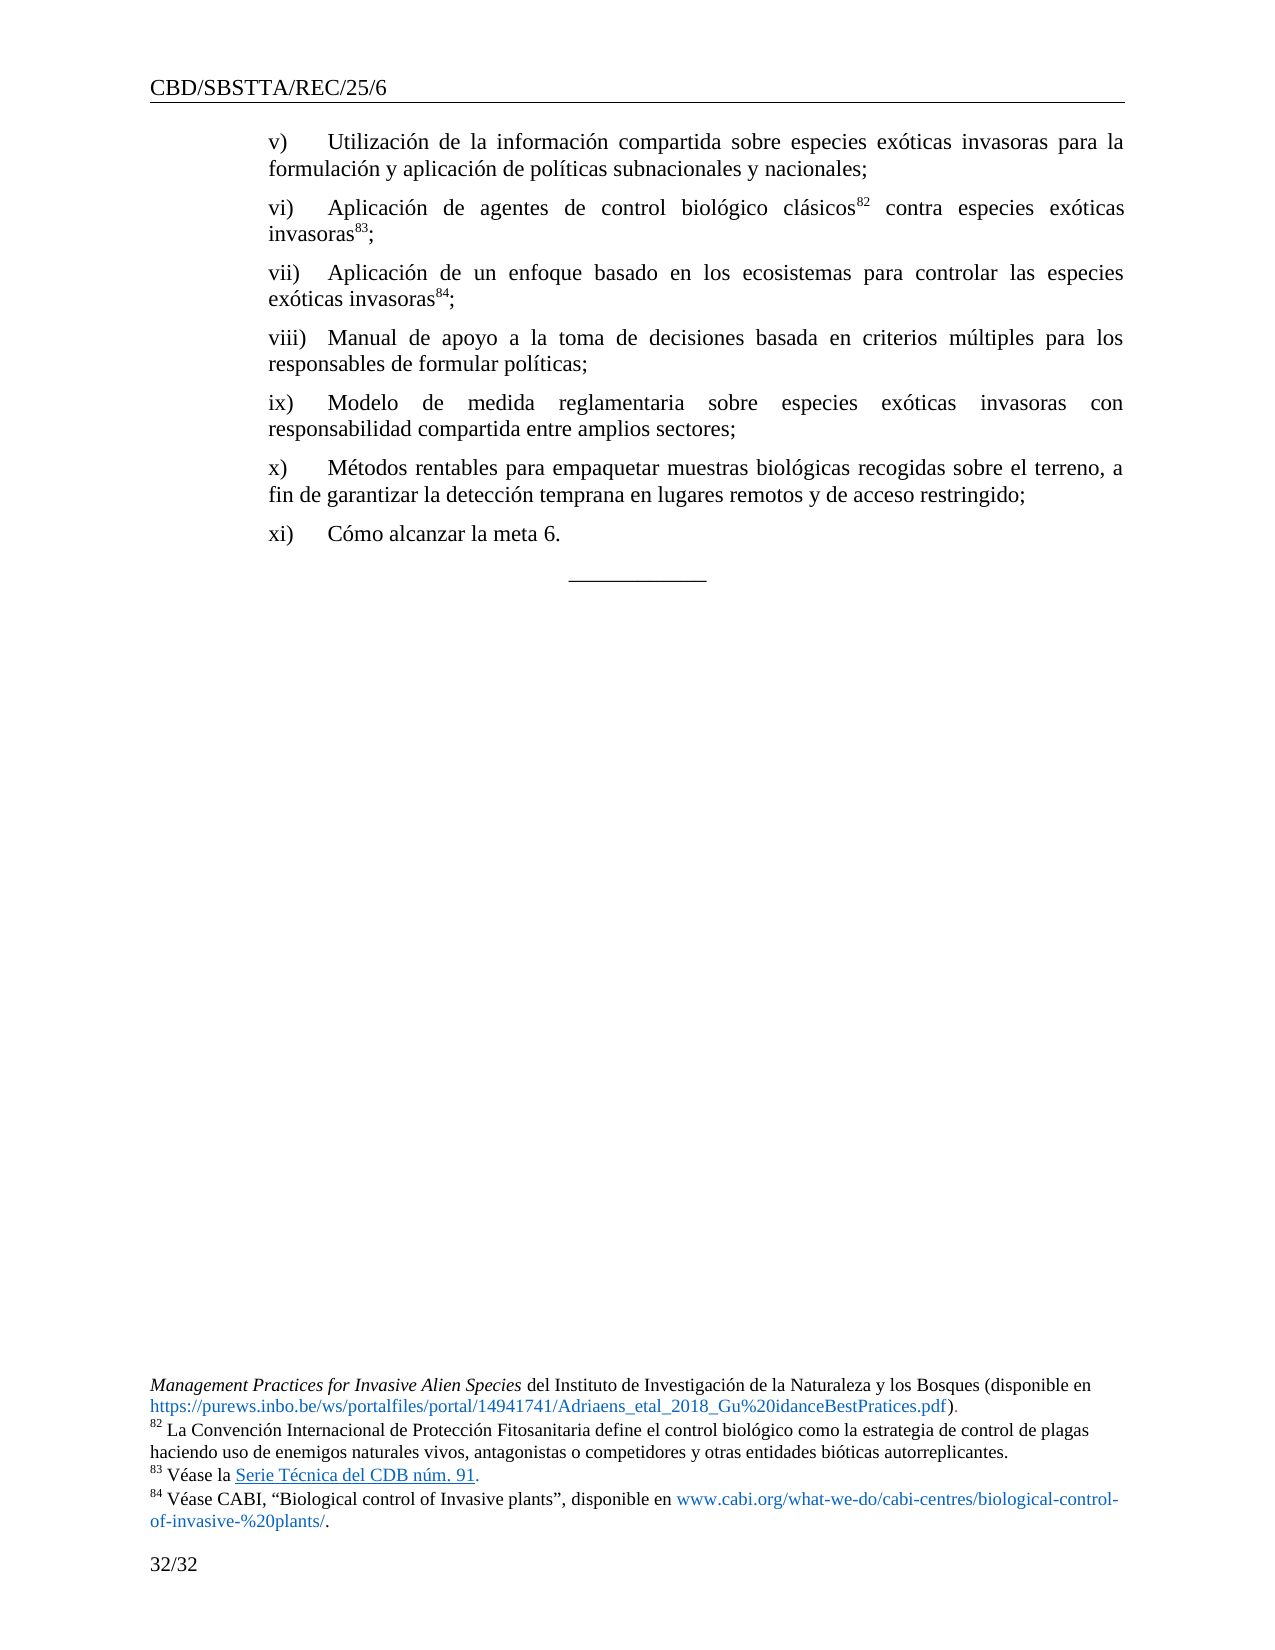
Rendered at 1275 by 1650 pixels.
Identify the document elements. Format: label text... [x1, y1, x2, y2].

text ____________ [150, 558, 1125, 585]
text Métodos rentables para empaquetar muestras biológicas recogidas sobre el terreno, a fin de garantizar la detección temprana en lugares remotos y de acceso restringido; [268, 454, 1125, 507]
text Manual de apoyo a la toma de decisiones basada en criterios múltiples para los responsables de formular políticas; [268, 324, 1125, 377]
text Aplicación de un enfoque basado en los ecosistemas para controlar las especies exóticas invasoras; [268, 259, 1125, 311]
text Modelo de medida reglamentaria sobre especies exóticas invasoras con responsabilidad compartida entre amplios sectores; [268, 389, 1125, 442]
text Aplicación de agentes de control biológico clásicos contra especies exóticas invasoras; [268, 193, 1125, 246]
text Cómo alcanzar la meta 6. [268, 519, 1125, 546]
text Utilización de la información compartida sobre especies exóticas invasoras para la formulación y aplicación de políticas subnacionales y nacionales; [268, 128, 1125, 181]
